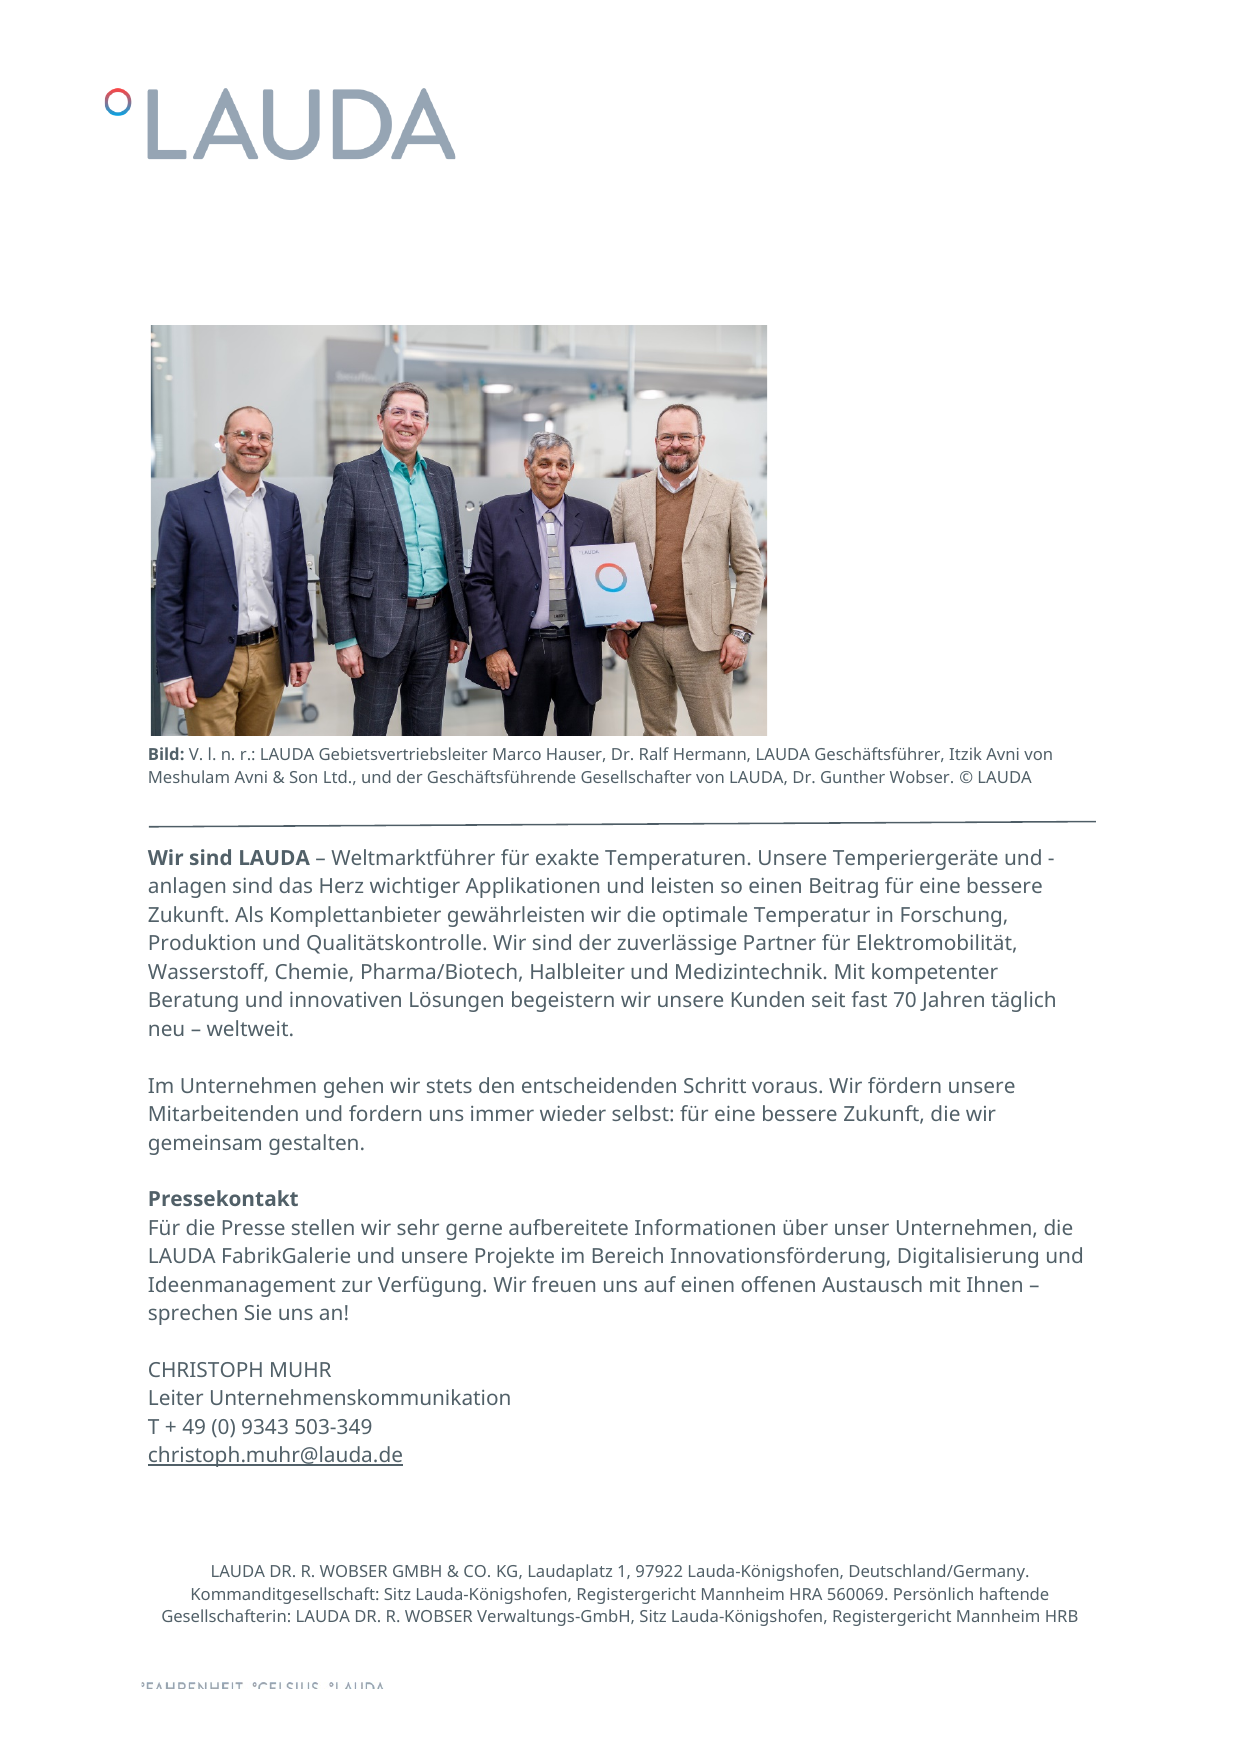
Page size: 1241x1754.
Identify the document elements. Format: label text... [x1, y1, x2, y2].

text Im Unternehmen gehen wir stets den entscheidenden Schritt voraus. Wir fördern unsere Mitarbeitenden und fordern uns immer wieder selbst: für eine bessere Zukunft, die wir gemeinsam gestalten. [148, 1071, 1092, 1156]
text christoph.muhr@lauda.de [148, 1440, 1092, 1469]
text Pressekontakt [148, 1184, 1092, 1213]
picture [104, 88, 456, 160]
text Für die Presse stellen wir sehr gerne aufbereitete Informationen über unser Unternehmen, die LAUDA FabrikGalerie und unsere Projekte im Bereich Innovationsförderung, Digitalisierung und Ideenmanagement zur Verfügung. Wir freuen uns auf einen offenen Austausch mit Ihnen – sprechen Sie uns an! [148, 1213, 1092, 1327]
text CHRISTOPH MUHR [148, 1355, 1092, 1383]
text Wir sind LAUDA – Weltmarktführer für exakte Temperaturen. Unsere Temperiergeräte und -anlagen sind das Herz wichtiger Applikationen und leisten so einen Beitrag für eine bessere Zukunft. Als Komplettanbieter gewährleisten wir die optimale Temperatur in Forschung, Produktion und Qualitätskontrolle. Wir sind der zuverlässige Partner für Elektromobilität, Wasserstoff, Chemie, Pharma/Biotech, Halbleiter und Medizintechnik. Mit kompetenter Beratung und innovativen Lösungen begeistern wir unsere Kunden seit fast 70 Jahren täglich neu – weltweit. [148, 843, 1092, 1042]
text T + 49 (0) 9343 503-349 [148, 1412, 1092, 1440]
picture [150, 325, 768, 736]
text Leiter Unternehmenskommunikation [148, 1383, 1092, 1412]
picture [140, 1682, 384, 1689]
